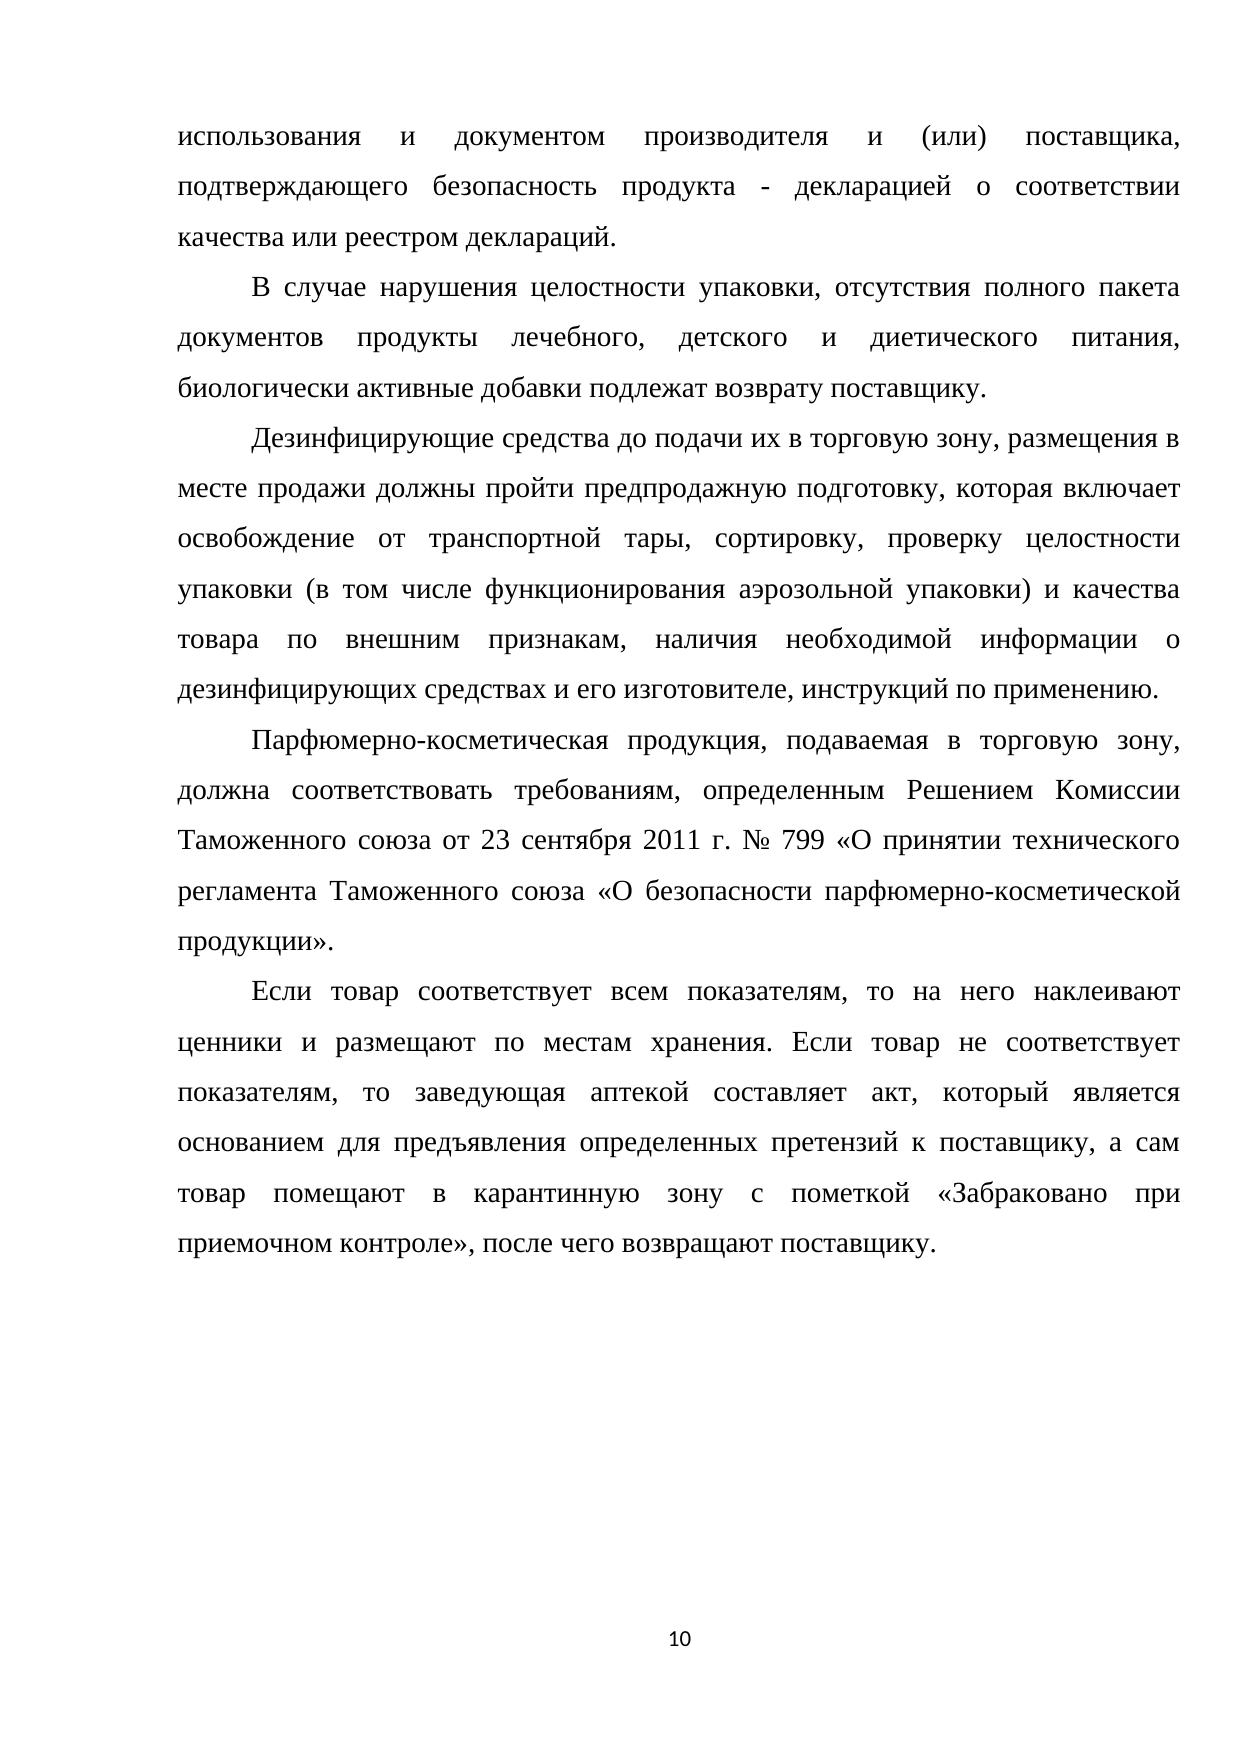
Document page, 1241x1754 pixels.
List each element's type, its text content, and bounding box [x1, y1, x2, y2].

text В случае нарушения целостности упаковки, отсутствия полного пакета документов продукты лечебного, детского и диетического питания, биологически активные добавки подлежат возврату поставщику. [177, 269, 1181, 403]
text Если товар соответствует всем показателям, то на него наклеивают ценники и размещают по местам хранения. Если товар не соответствует показателям, то заведующая аптекой составляет акт, который является основанием для предъявления определенных претензий к поставщику, а сам товар помещают в карантинную зону с пометкой «Забраковано при приемочном контроле», после чего возвращают поставщику. [177, 973, 1181, 1258]
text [177, 118, 1181, 252]
text Парфюмерно-косметическая продукция, подаваемая в торговую зону, должна соответствовать требованиям, определенным Решением Комиссии Таможенного союза от 23 сентября 2011 г. № 799 «О принятии технического регламента Таможенного союза «О безопасности парфюмерно-косметической продукции». [177, 722, 1181, 957]
text Дезинфицирующие средства до подачи их в торговую зону, размещения в месте продажи должны пройти предпродажную подготовку, которая включает освобождение от транспортной тары, сортировку, проверку целостности упаковки (в том числе функционирования аэрозольной упаковки) и качества товара по внешним признакам, наличия необходимой информации о дезинфицирующих средствах и его изготовителе, инструкций по применению. [177, 420, 1181, 705]
